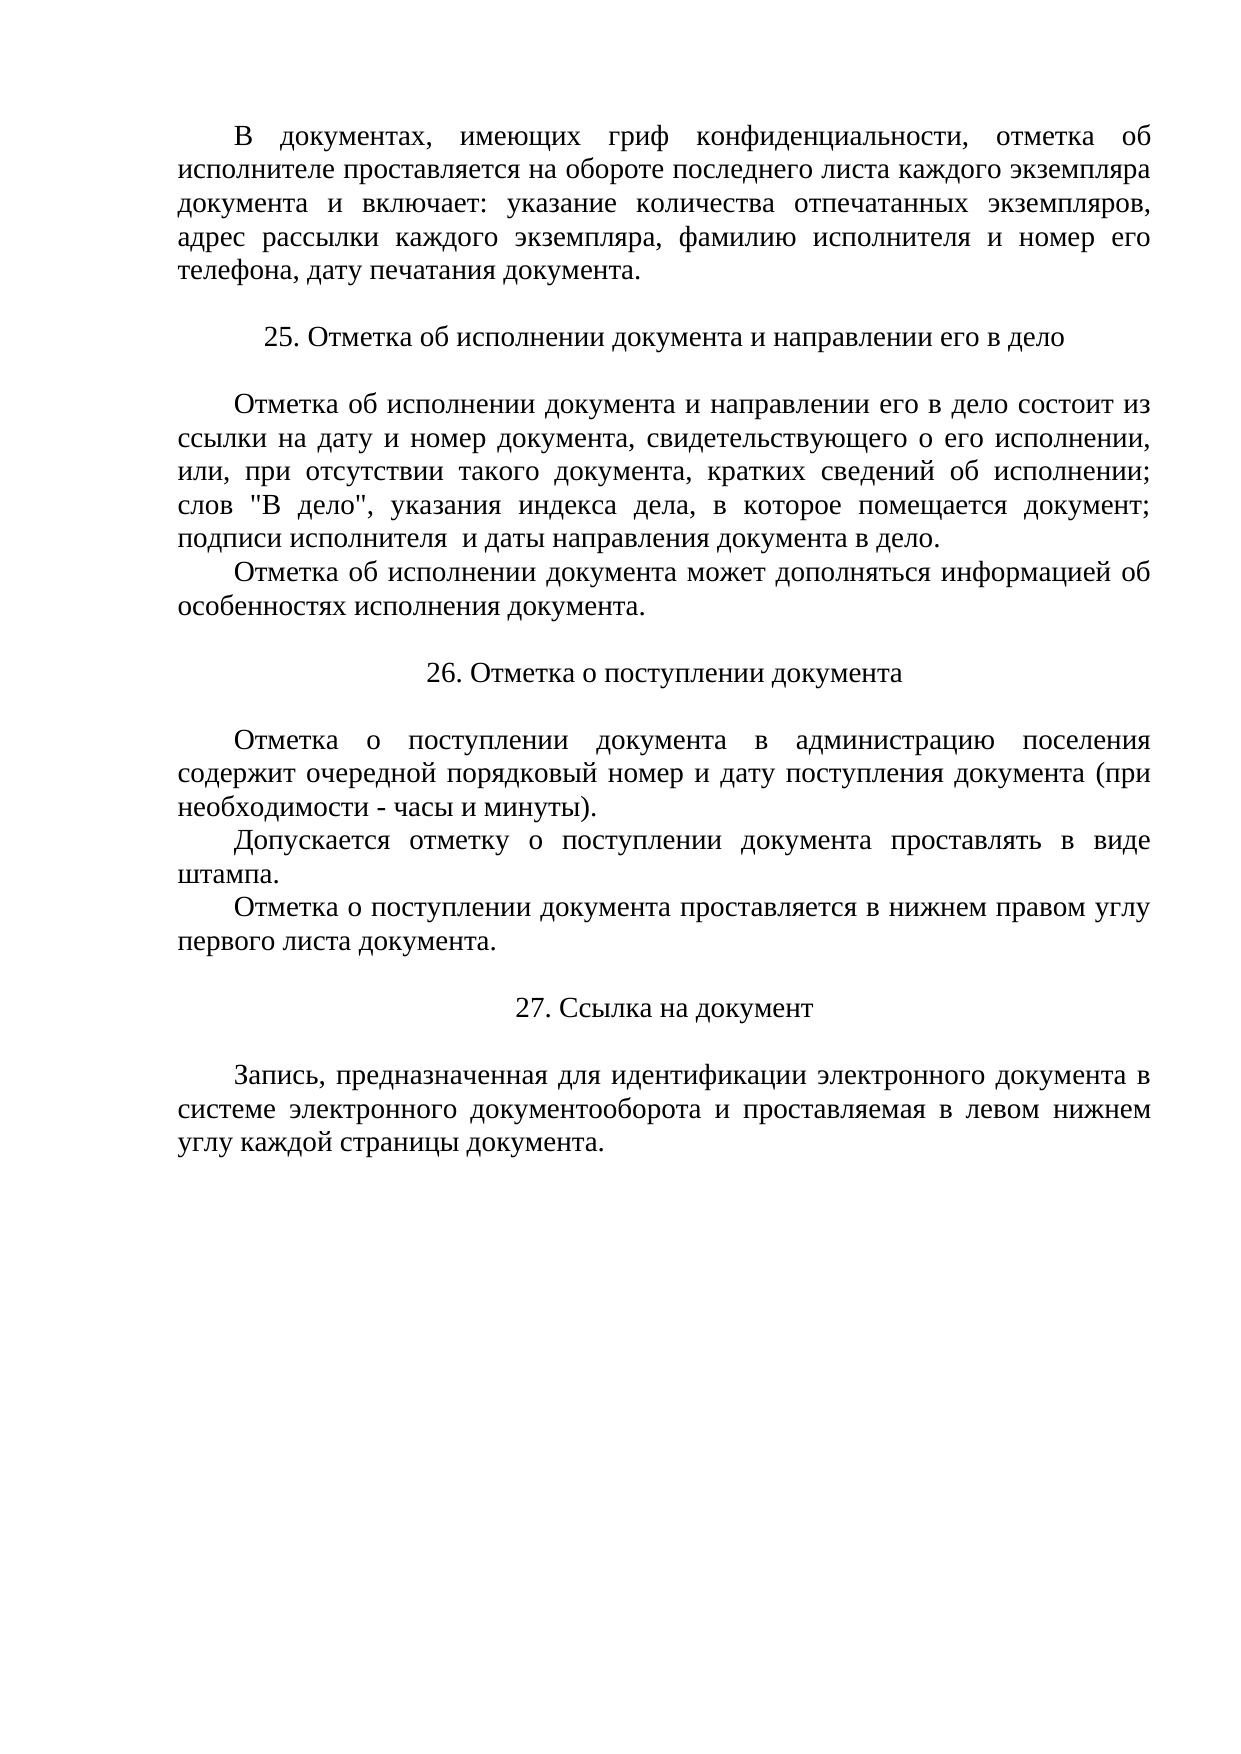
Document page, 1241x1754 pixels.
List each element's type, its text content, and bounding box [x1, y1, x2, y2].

text 27. Ссылка на документ [177, 990, 1152, 1024]
text Запись, предназначенная для идентификации электронного документа в системе электронного документооборота и проставляемая в левом нижнем углу каждой страницы документа. [177, 1057, 1152, 1158]
text Отметка об исполнении документа и направлении его в дело состоит из ссылки на дату и номер документа, свидетельствующего о его исполнении, или, при отсутствии такого документа, кратких сведений об исполнении; слов "В дело", указания индекса дела, в которое помещается документ; подписи исполнителя и даты направления документа в дело. [177, 386, 1152, 554]
text 25. Отметка об исполнении документа и направлении его в дело [177, 319, 1152, 353]
text 26. Отметка о поступлении документа [177, 655, 1152, 688]
text Отметка о поступлении документа проставляется в нижнем правом углу первого листа документа. [177, 889, 1152, 957]
text Допускается отметку о поступлении документа проставлять в виде штампа. [177, 822, 1152, 889]
text Отметка о поступлении документа в администрацию поселения содержит очередной порядковый номер и дату поступления документа (при необходимости - часы и минуты). [177, 722, 1152, 822]
text В документах, имеющих гриф конфиденциальности, отметка об исполнителе проставляется на обороте последнего листа каждого экземпляра документа и включает: указание количества отпечатанных экземпляров, адрес рассылки каждого экземпляра, фамилию исполнителя и номер его телефона, дату печатания документа. [177, 118, 1152, 286]
text Отметка об исполнении документа может дополняться информацией об особенностях исполнения документа. [177, 554, 1152, 621]
